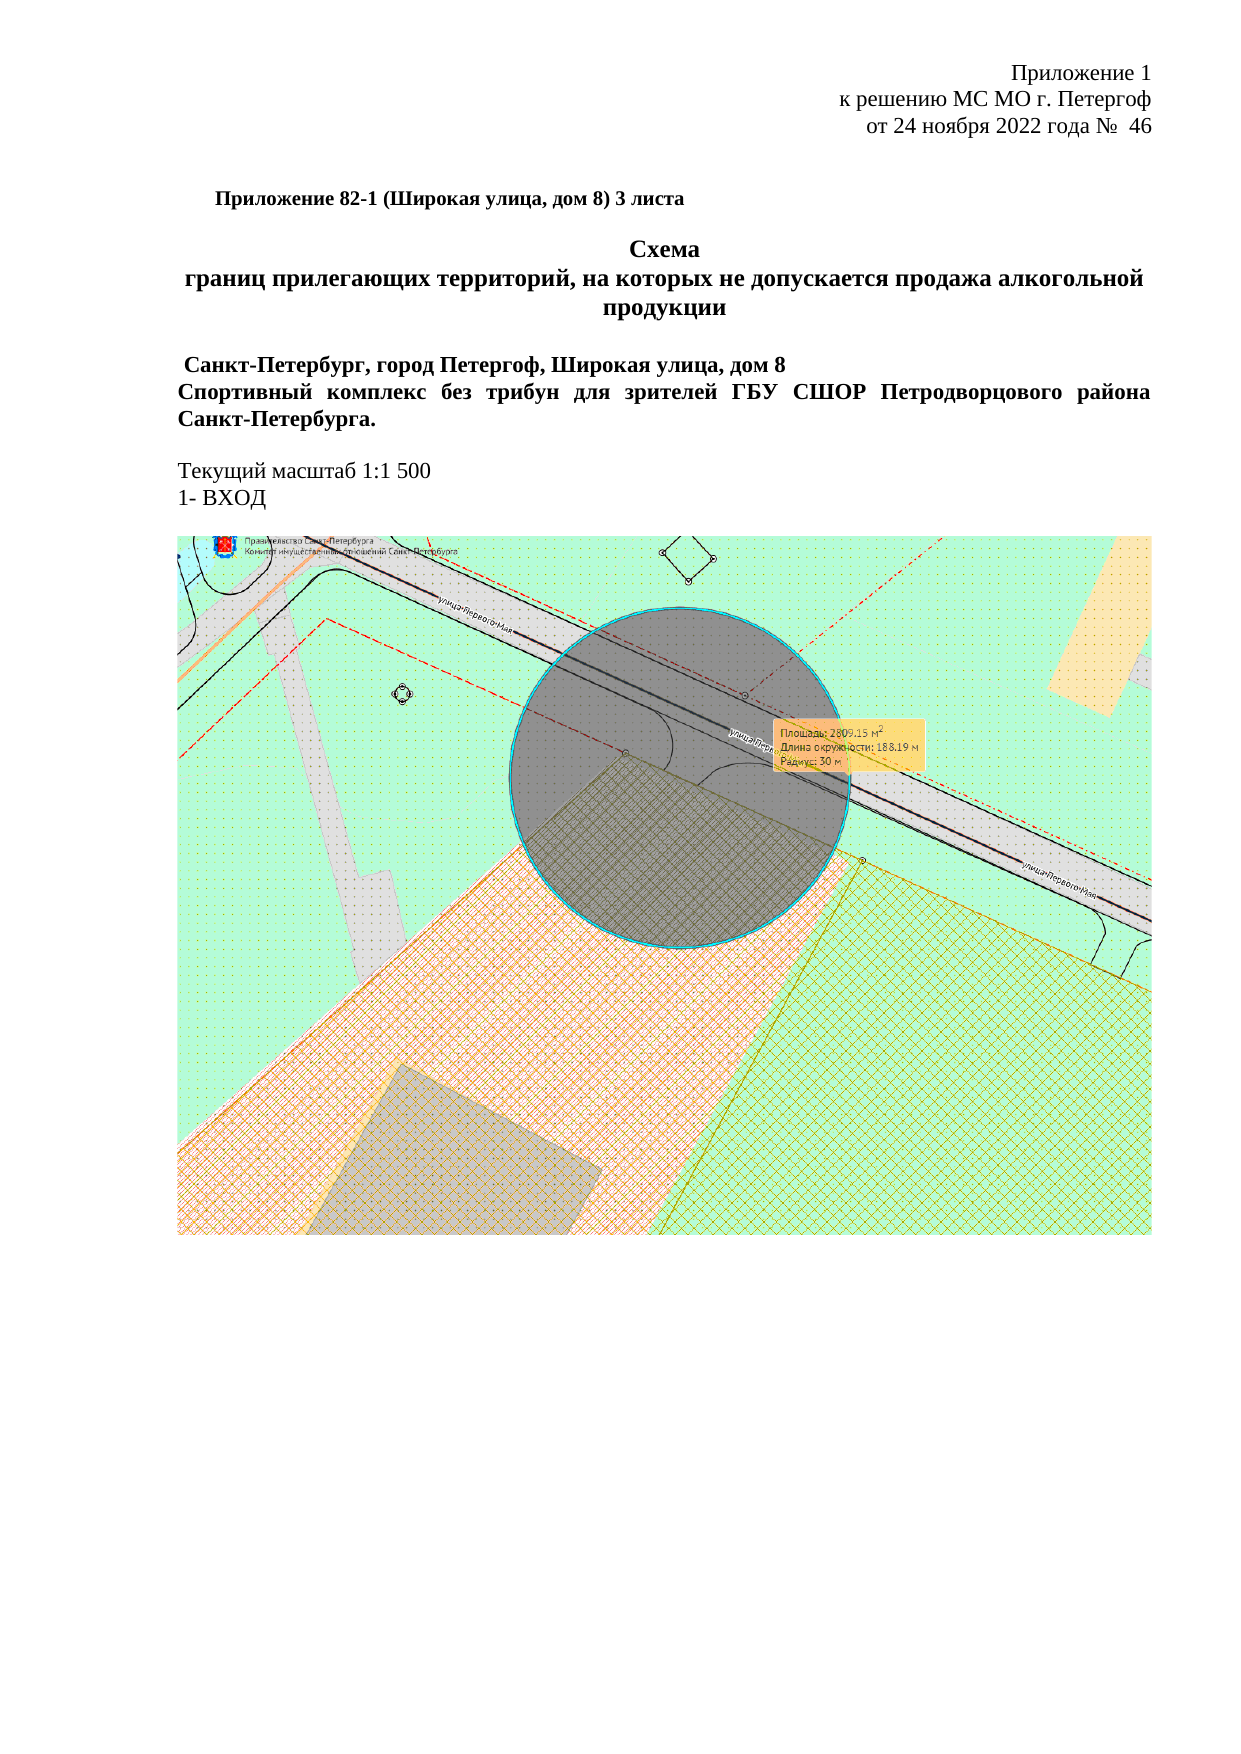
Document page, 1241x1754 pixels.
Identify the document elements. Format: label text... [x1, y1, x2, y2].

text Текущий масштаб 1:1 500 [177, 457, 1152, 484]
text Схема [177, 234, 1152, 263]
text 1- ВХОД [177, 484, 1152, 510]
text Санкт-Петербург, город Петергоф, Широкая улица, дом 8 [177, 321, 1152, 378]
picture [177, 536, 1152, 1235]
text от 24 ноября 2022 года № 46 [177, 112, 1152, 138]
text Приложение 82-1 (Широкая улица, дом 8) 3 листа [215, 186, 1152, 210]
text Приложение 1 [177, 59, 1152, 86]
text Спортивный комплекс без трибун для зрителей ГБУ СШОР Петродворцового района Санкт-Петербурга. [177, 378, 1152, 431]
text границ прилегающих территорий, на которых не допускается продажа алкогольной продукции [177, 263, 1152, 321]
text к решению МС МО г. Петергоф [177, 86, 1152, 112]
